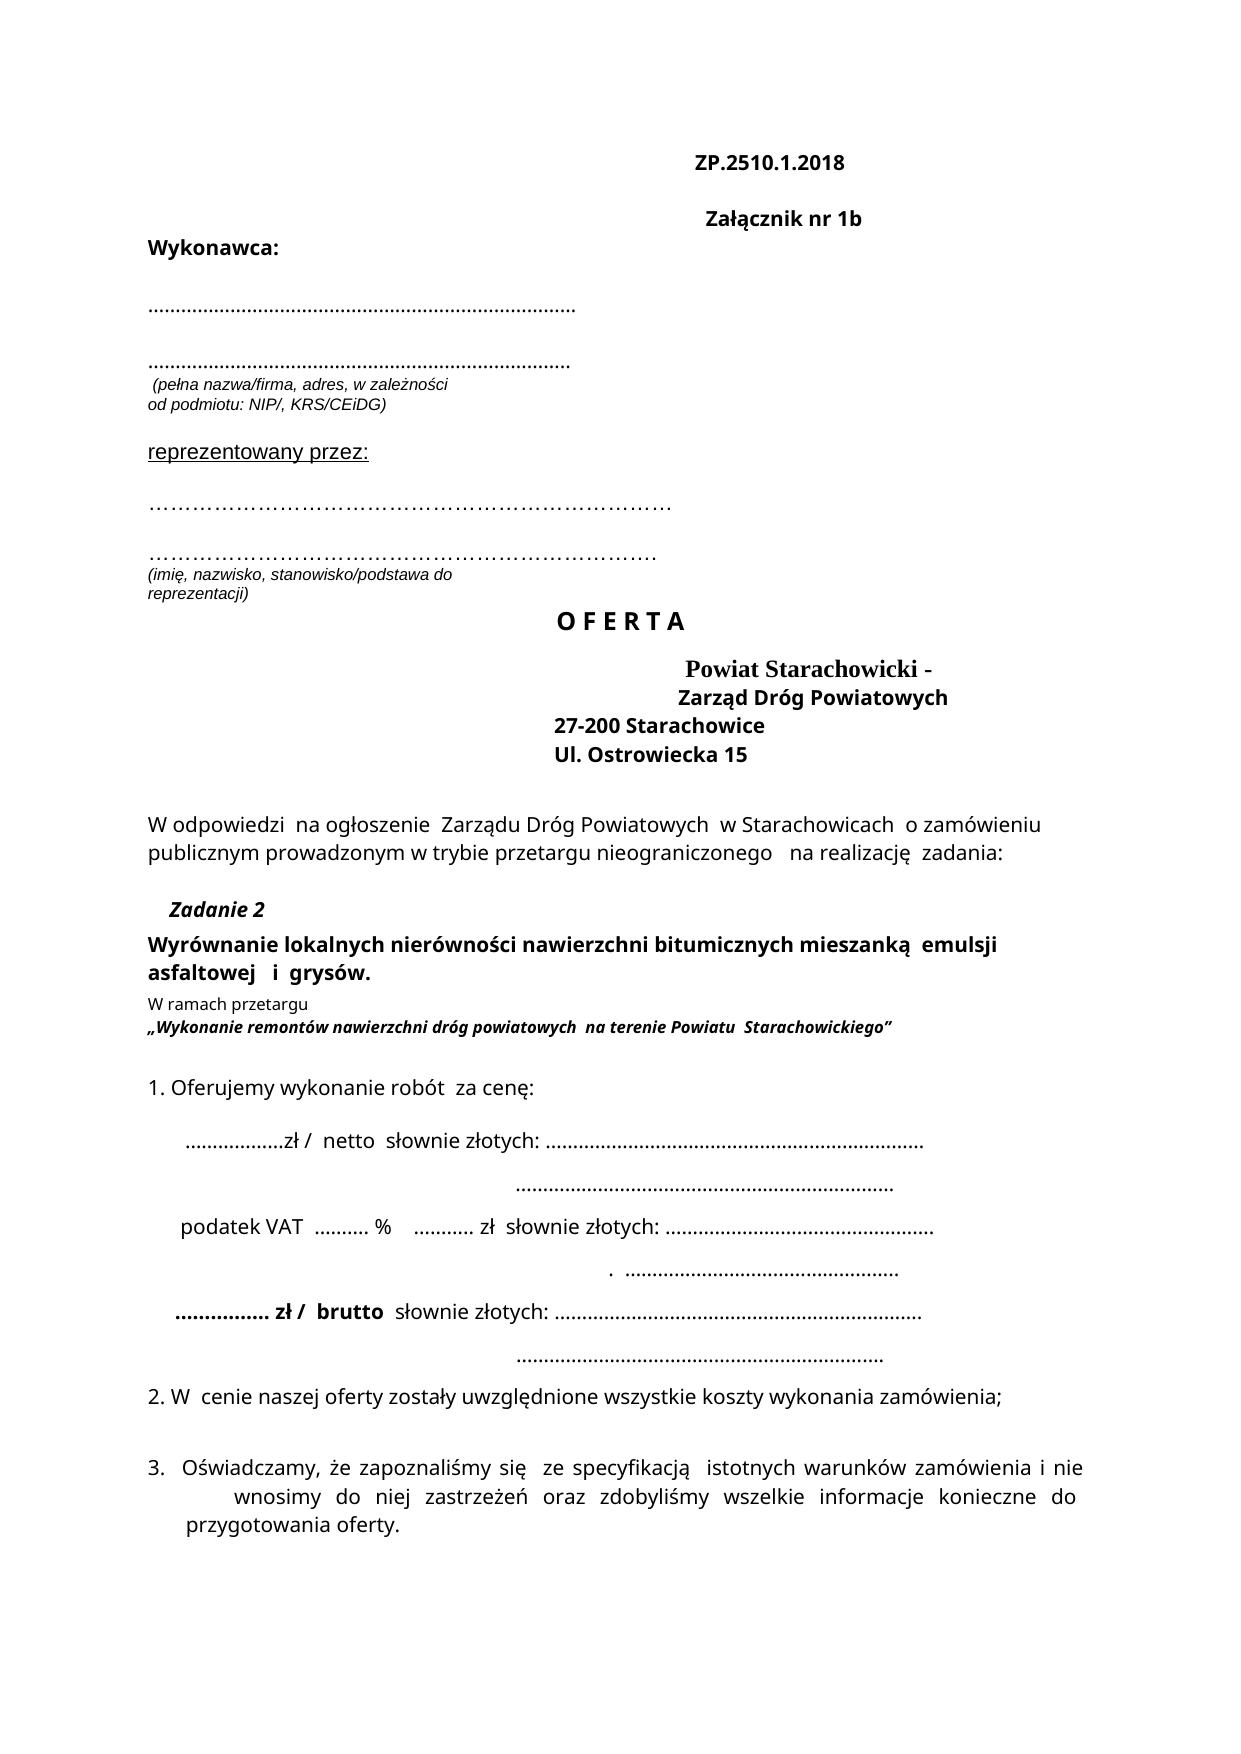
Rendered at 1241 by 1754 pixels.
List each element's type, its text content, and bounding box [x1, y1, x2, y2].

text Ul. Ostrowiecka 15 [148, 740, 1093, 768]
text podatek VAT ………. % ……….. zł słownie złotych: …………………………………………. [148, 1212, 1093, 1240]
text O F E R T A [148, 603, 1093, 637]
text 3. Oświadczamy, że zapoznaliśmy się ze specyfikacją istotnych warunków zamówienia i nie wnosimy do niej zastrzeżeń oraz zdobyliśmy wszelkie informacje konieczne do przygotowania oferty. [148, 1453, 1093, 1539]
text . ………………………………………….. [148, 1254, 1093, 1283]
text 2. W cenie naszej oferty zostały uwzględnione wszystkie koszty wykonania zamówienia; [148, 1382, 1093, 1411]
text …………………………………………………………… [185, 1169, 1093, 1198]
text Wykonawca: [148, 233, 1093, 261]
text Wyrównanie lokalnych nierówności nawierzchni bitumicznych mieszanką emulsji asfaltowej i grysów. [148, 930, 1093, 987]
text 1. Oferujemy wykonanie robót za cenę: [148, 1073, 1093, 1102]
text ……………………………………………………………. [148, 540, 1093, 565]
text (imię, nazwisko, stanowisko/podstawa do reprezentacji) [148, 565, 472, 603]
text ………………………………………………………………….. [148, 347, 1093, 375]
text ……………. zł / brutto słownie złotych: …………………………………………………………. [148, 1297, 1093, 1326]
text „Wykonanie remontów nawierzchni dróg powiatowych na terenie Powiatu Starachowickiego” [148, 1016, 1093, 1038]
text …………………………………………………………………… [148, 290, 1093, 318]
text ……………………………………………………………… [148, 489, 1093, 514]
text …………………………………………………………. [148, 1340, 1093, 1368]
text ………………zł / netto słownie złotych: …………………………………………………………… [185, 1127, 1093, 1155]
text reprezentowany przez: [148, 439, 1093, 464]
text 27-200 Starachowice [148, 712, 1093, 740]
text W odpowiedzi na ogłoszenie Zarządu Dróg Powiatowych w Starachowicach o zamówieniu publicznym prowadzonym w trybie przetargu nieograniczonego na realizację zadania: [148, 810, 1093, 867]
text Zadanie 2 [148, 895, 1093, 923]
text (pełna nazwa/firma, adres, w zależności od podmiotu: NIP/, KRS/CEiDG) [148, 375, 472, 413]
text Powiat Starachowicki - [148, 654, 1093, 683]
text Zarząd Dróg Powiatowych [148, 683, 1093, 712]
text W ramach przetargu [148, 993, 1093, 1016]
text ZP.2510.1.2018 Załącznik nr 1b [148, 148, 1093, 233]
